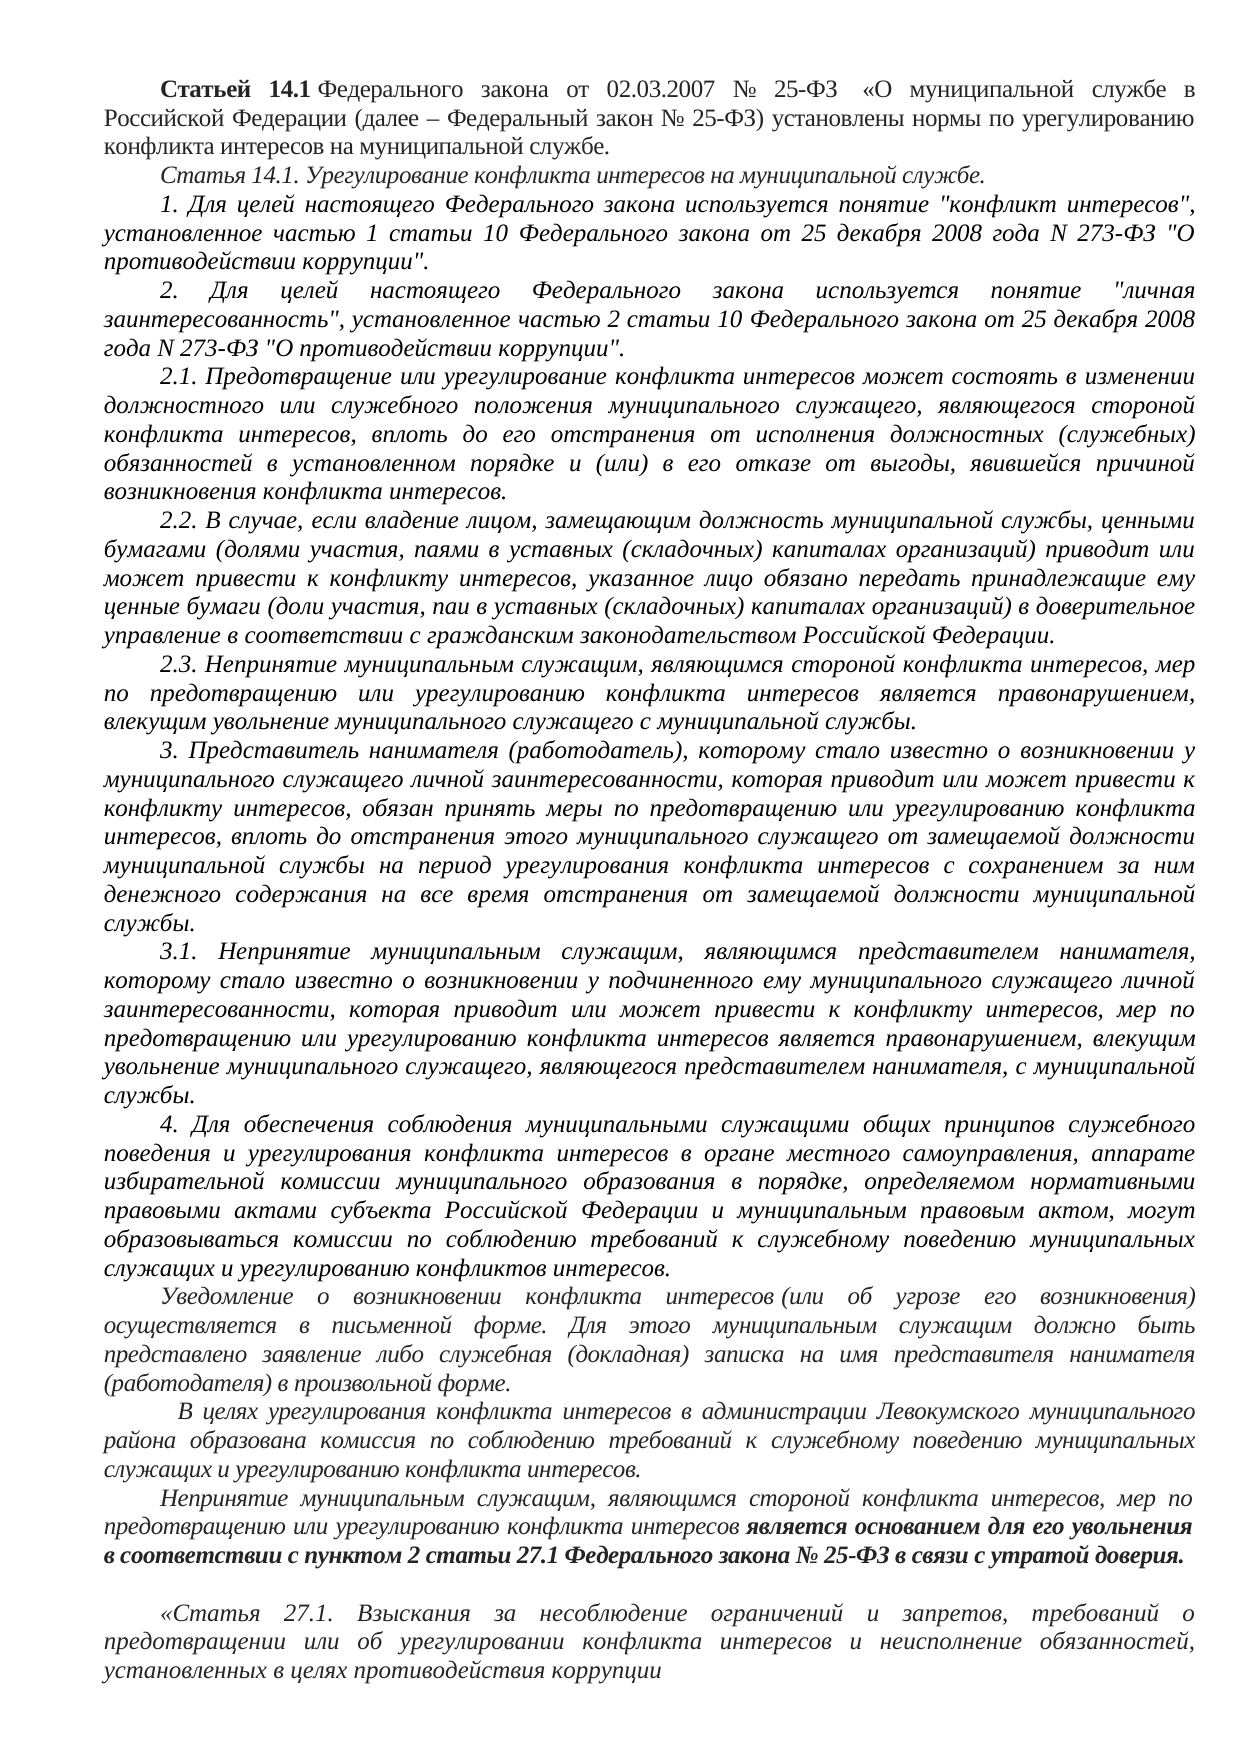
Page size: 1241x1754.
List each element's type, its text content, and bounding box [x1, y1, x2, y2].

text 2.1. Предотвращение или урегулирование конфликта интересов может состоять в изменении должностного или служебного положения муниципального служащего, являющегося стороной конфликта интересов, вплоть до его отстранения от исполнения должностных (служебных) обязанностей в установленном порядке и (или) в его отказе от выгоды, явившейся причиной возникновения конфликта интересов. [103, 361, 1196, 505]
text Статья 14.1. Урегулирование конфликта интересов на муниципальной службе. [103, 160, 1196, 189]
text 2. Для целей настоящего Федерального закона используется понятие "личная заинтересованность", установленное частью 2 статьи 10 Федерального закона от 25 декабря 2008 года N 273-ФЗ "О противодействии коррупции". [103, 275, 1196, 361]
text 3. Представитель нанимателя (работодатель), которому стало известно о возникновении у муниципального служащего личной заинтересованности, которая приводит или может привести к конфликту интересов, обязан принять меры по предотвращению или урегулированию конфликта интересов, вплоть до отстранения этого муниципального служащего от замещаемой должности муниципальной службы на период урегулирования конфликта интересов с сохранением за ним денежного содержания на все время отстранения от замещаемой должности муниципальной службы. [103, 735, 1196, 936]
text Статьей 14.1 Федерального закона от 02.03.2007 № 25-ФЗ «О муниципальной службе в Российской Федерации (далее – Федеральный закон № 25-ФЗ) установлены нормы по урегулированию конфликта интересов на муниципальной службе. [103, 74, 1196, 160]
text 4. Для обеспечения соблюдения муниципальными служащими общих принципов служебного поведения и урегулирования конфликта интересов в органе местного самоуправления, аппарате избирательной комиссии муниципального образования в порядке, определяемом нормативными правовыми актами субъекта Российской Федерации и муниципальным правовым актом, могут образовываться комиссии по соблюдению требований к служебному поведению муниципальных служащих и урегулированию конфликтов интересов. [103, 1109, 1196, 1281]
text 1. Для целей настоящего Федерального закона используется понятие "конфликт интересов", установленное частью 1 статьи 10 Федерального закона от 25 декабря 2008 года N 273-ФЗ "О противодействии коррупции". [103, 189, 1196, 275]
text 2.3. Непринятие муниципальным служащим, являющимся стороной конфликта интересов, мер по предотвращению или урегулированию конфликта интересов является правонарушением, влекущим увольнение муниципального служащего с муниципальной службы. [103, 649, 1196, 735]
text «Статья 27.1. Взыскания за несоблюдение ограничений и запретов, требований о предотвращении или об урегулировании конфликта интересов и неисполнение обязанностей, установленных в целях противодействия коррупции [103, 1598, 1196, 1684]
text 2.2. В случае, если владение лицом, замещающим должность муниципальной службы, ценными бумагами (долями участия, паями в уставных (складочных) капиталах организаций) приводит или может привести к конфликту интересов, указанное лицо обязано передать принадлежащие ему ценные бумаги (доли участия, паи в уставных (складочных) капиталах организаций) в доверительное управление в соответствии с гражданским законодательством Российской Федерации. [103, 505, 1196, 649]
text Уведомление о возникновении конфликта интересов (или об угрозе его возникновения) осуществляется в письменной форме. Для этого муниципальным служащим должно быть представлено заявление либо служебная (докладная) записка на имя представителя нанимателя (работодателя) в произвольной форме. [103, 1281, 1196, 1396]
text Непринятие муниципальным служащим, являющимся стороной конфликта интересов, мер по предотвращению или урегулированию конфликта интересов является основанием для его увольнения в соответствии с пунктом 2 статьи 27.1 Федерального закона № 25-ФЗ в связи с утратой доверия. [103, 1483, 1193, 1569]
text 3.1. Непринятие муниципальным служащим, являющимся представителем нанимателя, которому стало известно о возникновении у подчиненного ему муниципального служащего личной заинтересованности, которая приводит или может привести к конфликту интересов, мер по предотвращению или урегулированию конфликта интересов является правонарушением, влекущим увольнение муниципального служащего, являющегося представителем нанимателя, с муниципальной службы. [103, 936, 1196, 1109]
text В целях урегулирования конфликта интересов в администрации Левокумского муниципального района образована комиссия по соблюдению требований к служебному поведению муниципальных служащих и урегулированию конфликта интересов. [103, 1396, 1196, 1483]
